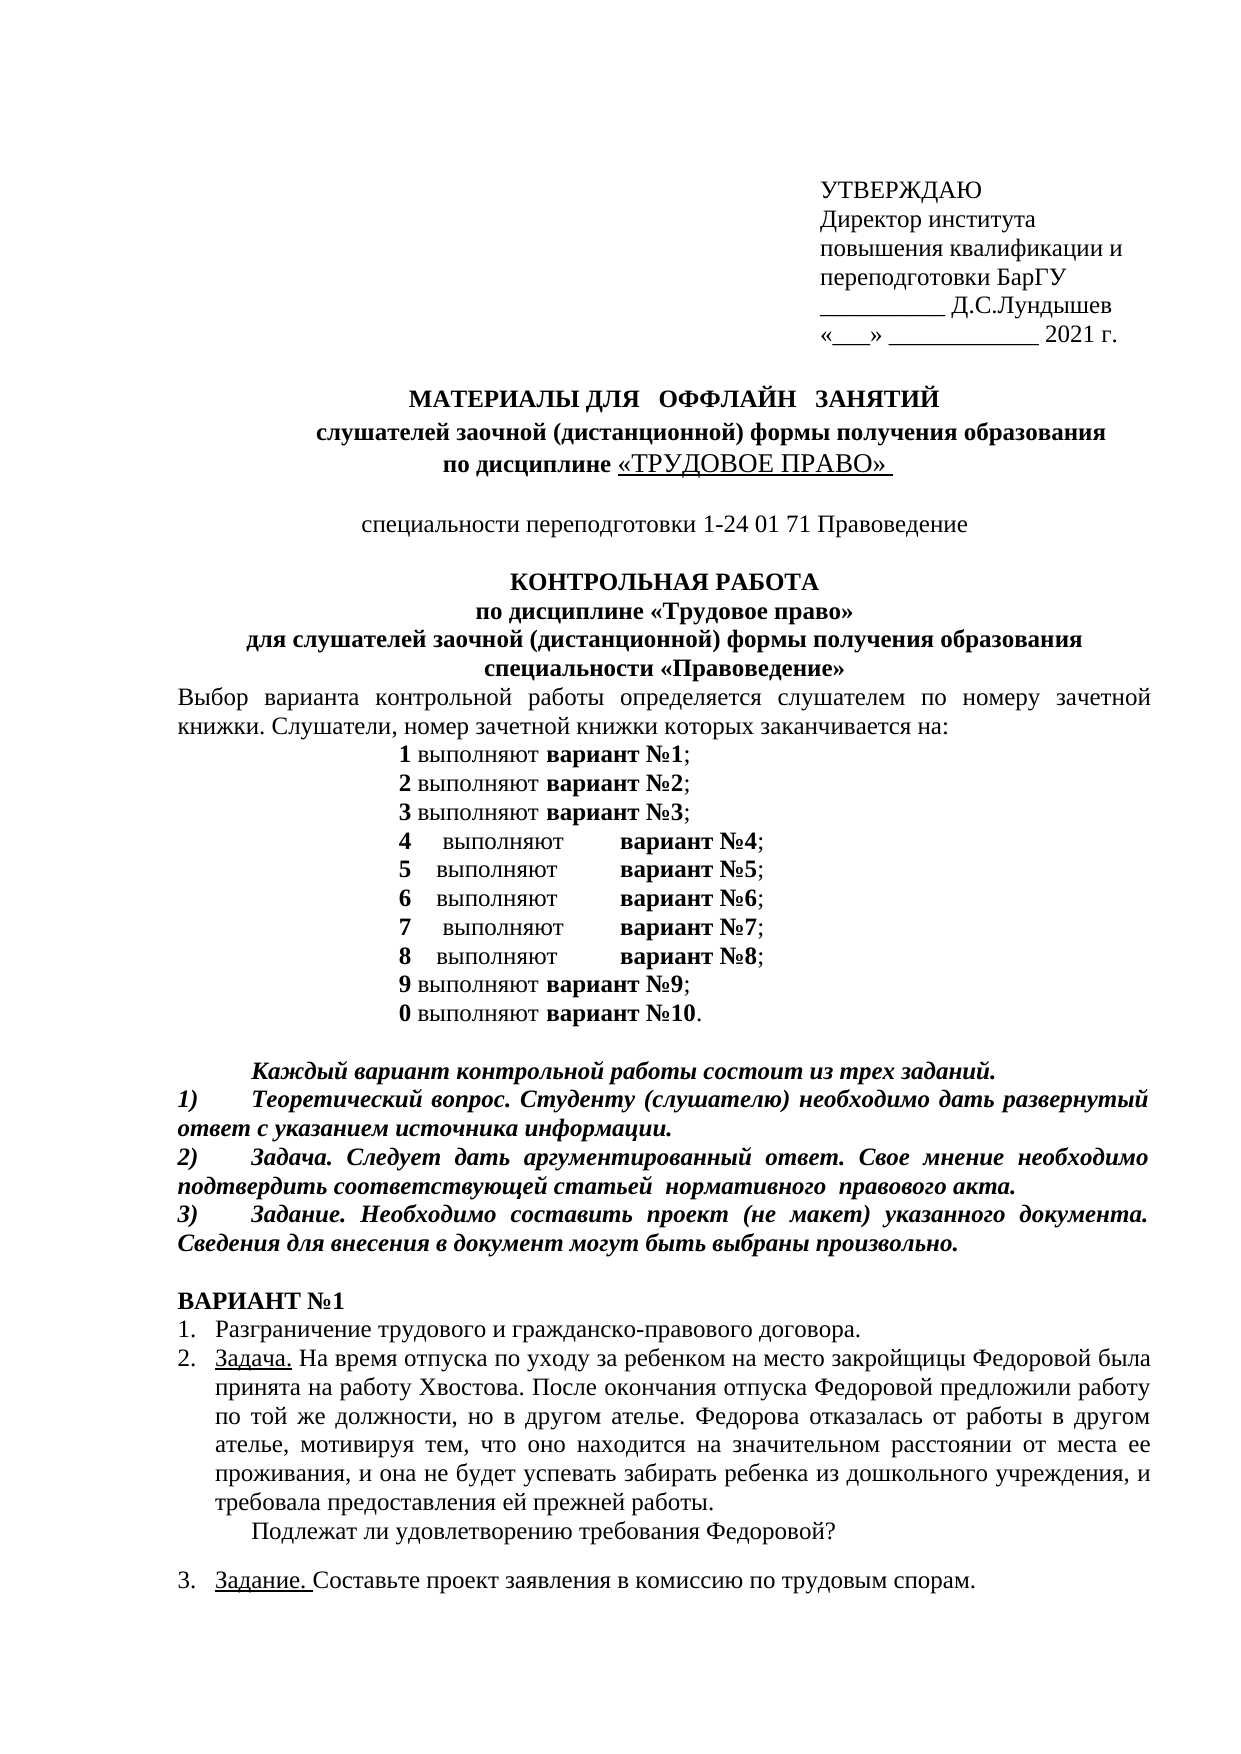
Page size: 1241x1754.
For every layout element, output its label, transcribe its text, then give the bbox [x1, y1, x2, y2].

text 0 выполняют вариант №10. [177, 998, 1152, 1027]
text 6 выполняют вариант №6; [177, 883, 1152, 912]
title Теоретический вопрос. Студенту (слушателю) необходимо дать развернутый ответ с указанием источника информации. [177, 1084, 1152, 1142]
title Задача. Следует дать аргументированный ответ. Свое мнение необходимо подтвердить соответствующей статьей нормативного правового акта. [177, 1142, 1152, 1199]
text 1 выполняют вариант №1; [177, 739, 1152, 768]
text 9 выполняют вариант №9; [177, 969, 1152, 998]
text 8 выполняют вариант №8; [177, 941, 1152, 969]
text 2 выполняют вариант №2; [177, 768, 1152, 797]
table_header УТВЕРЖДАЮ Директор института повышения квалификации и переподготовки БарГУ __________ Д.С.Лундышев «___» ____________ 2021 г. [809, 176, 1152, 348]
list Разграничение трудового и гражданско-правового договора. [177, 1314, 1152, 1343]
list Задача. На время отпуска по уходу за ребенком на место закройщицы Федоровой была принята на работу Хвостова. После окончания отпуска Федоровой предложили работу по той же должности, но в другом ателье. Федорова отказалась от работы в другом ателье, мотивируя тем, что оно находится на значительном расстоянии от места ее проживания, и она не будет успевать забирать ребенка из дошкольного учреждения, и требовала предоставления ей прежней работы. [177, 1343, 1152, 1516]
title ВАРИАНТ №1 [177, 1286, 1152, 1314]
text 3 выполняют вариант №3; [177, 797, 1152, 826]
text 7 выполняют вариант №7; [177, 912, 1152, 941]
title Задание. Необходимо составить проект (не макет) указанного документа. Сведения для внесения в документ могут быть выбраны произвольно. [177, 1199, 1152, 1257]
title КОНТРОЛЬНАЯ РАБОТА [177, 567, 1152, 596]
text 4 выполняют вариант №4; [177, 826, 1152, 854]
text Подлежат ли удовлетворению требования Федоровой? [177, 1516, 1152, 1544]
title по дисциплине «Трудовое право» [177, 596, 1152, 624]
text Выбор варианта контрольной работы определяется слушателем по номеру зачетной книжки. Слушатели, номер зачетной книжки которых заканчивается на: [177, 682, 1152, 739]
title Каждый вариант контрольной работы состоит из трех заданий. [177, 1056, 1152, 1084]
list Задание. Составьте проект заявления в комиссию по трудовым спорам. [177, 1565, 1152, 1594]
text по дисциплине «ТРУДОВОЕ ПРАВО» [177, 447, 1152, 478]
text МАТЕРИАЛЫ ДЛЯ ОФФЛАЙН ЗАНЯТИЙ [177, 381, 1171, 414]
title для слушателей заочной (дистанционной) формы получения образования специальности «Правоведение» [177, 624, 1152, 682]
text слушателей заочной (дистанционной) формы получения образования [177, 414, 1171, 447]
text 5 выполняют вариант №5; [177, 854, 1152, 883]
text специальности переподготовки 1-24 01 71 Правоведение [177, 509, 1152, 538]
